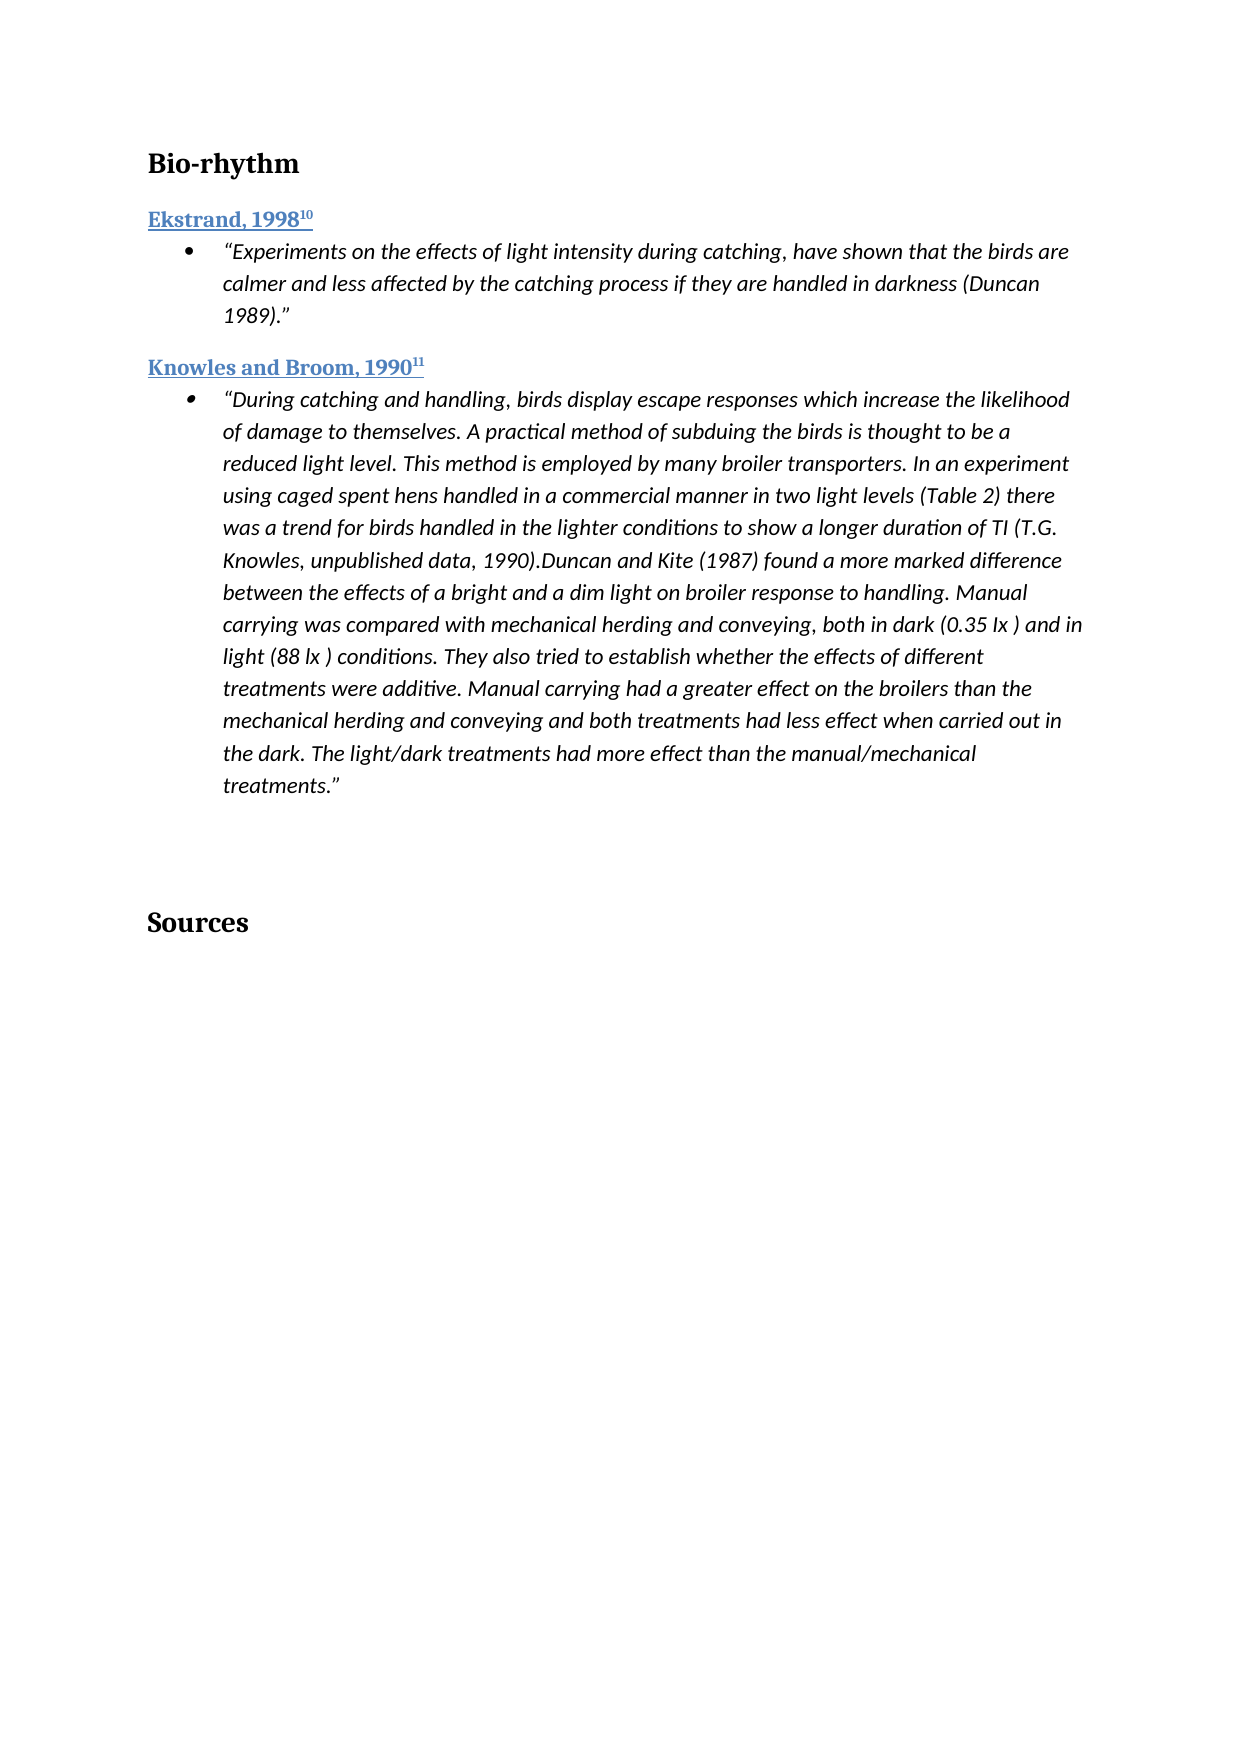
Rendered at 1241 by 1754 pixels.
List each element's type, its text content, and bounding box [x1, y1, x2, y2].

list “During catching and handling, birds display escape responses which increase the likelihood of damage to themselves. A practical method of subduing the birds is thought to be a reduced light level. This method is employed by many broiler transporters. In an experiment using caged spent hens handled in a commercial manner in two light levels (Table 2) there was a trend for birds handled in the lighter conditions to show a longer duration of TI (T.G. Knowles, unpublished data, 1990).Duncan and Kite (1987) found a more marked difference between the effects of a bright and a dim light on broiler response to handling. Manual carrying was compared with mechanical herding and conveying, both in dark (0.35 Ix ) and in light (88 lx ) conditions. They also tried to establish whether the effects of different treatments were additive. Manual carrying had a greater effect on the broilers than the mechanical herding and conveying and both treatments had less effect when carried out in the dark. The light/dark treatments had more effect than the manual/mechanical treatments.” [185, 385, 1093, 799]
subtitle Sources [148, 906, 1093, 940]
subtitle Bio-rhythm [148, 148, 1093, 181]
subtitle Knowles and Broom, 1990 [148, 354, 1093, 381]
list “Experiments on the effects of light intensity during catching, have shown that the birds are calmer and less affected by the catching process if they are handled in darkness (Duncan 1989).” [185, 237, 1093, 329]
subtitle Ekstrand, 1998 [148, 207, 1093, 233]
